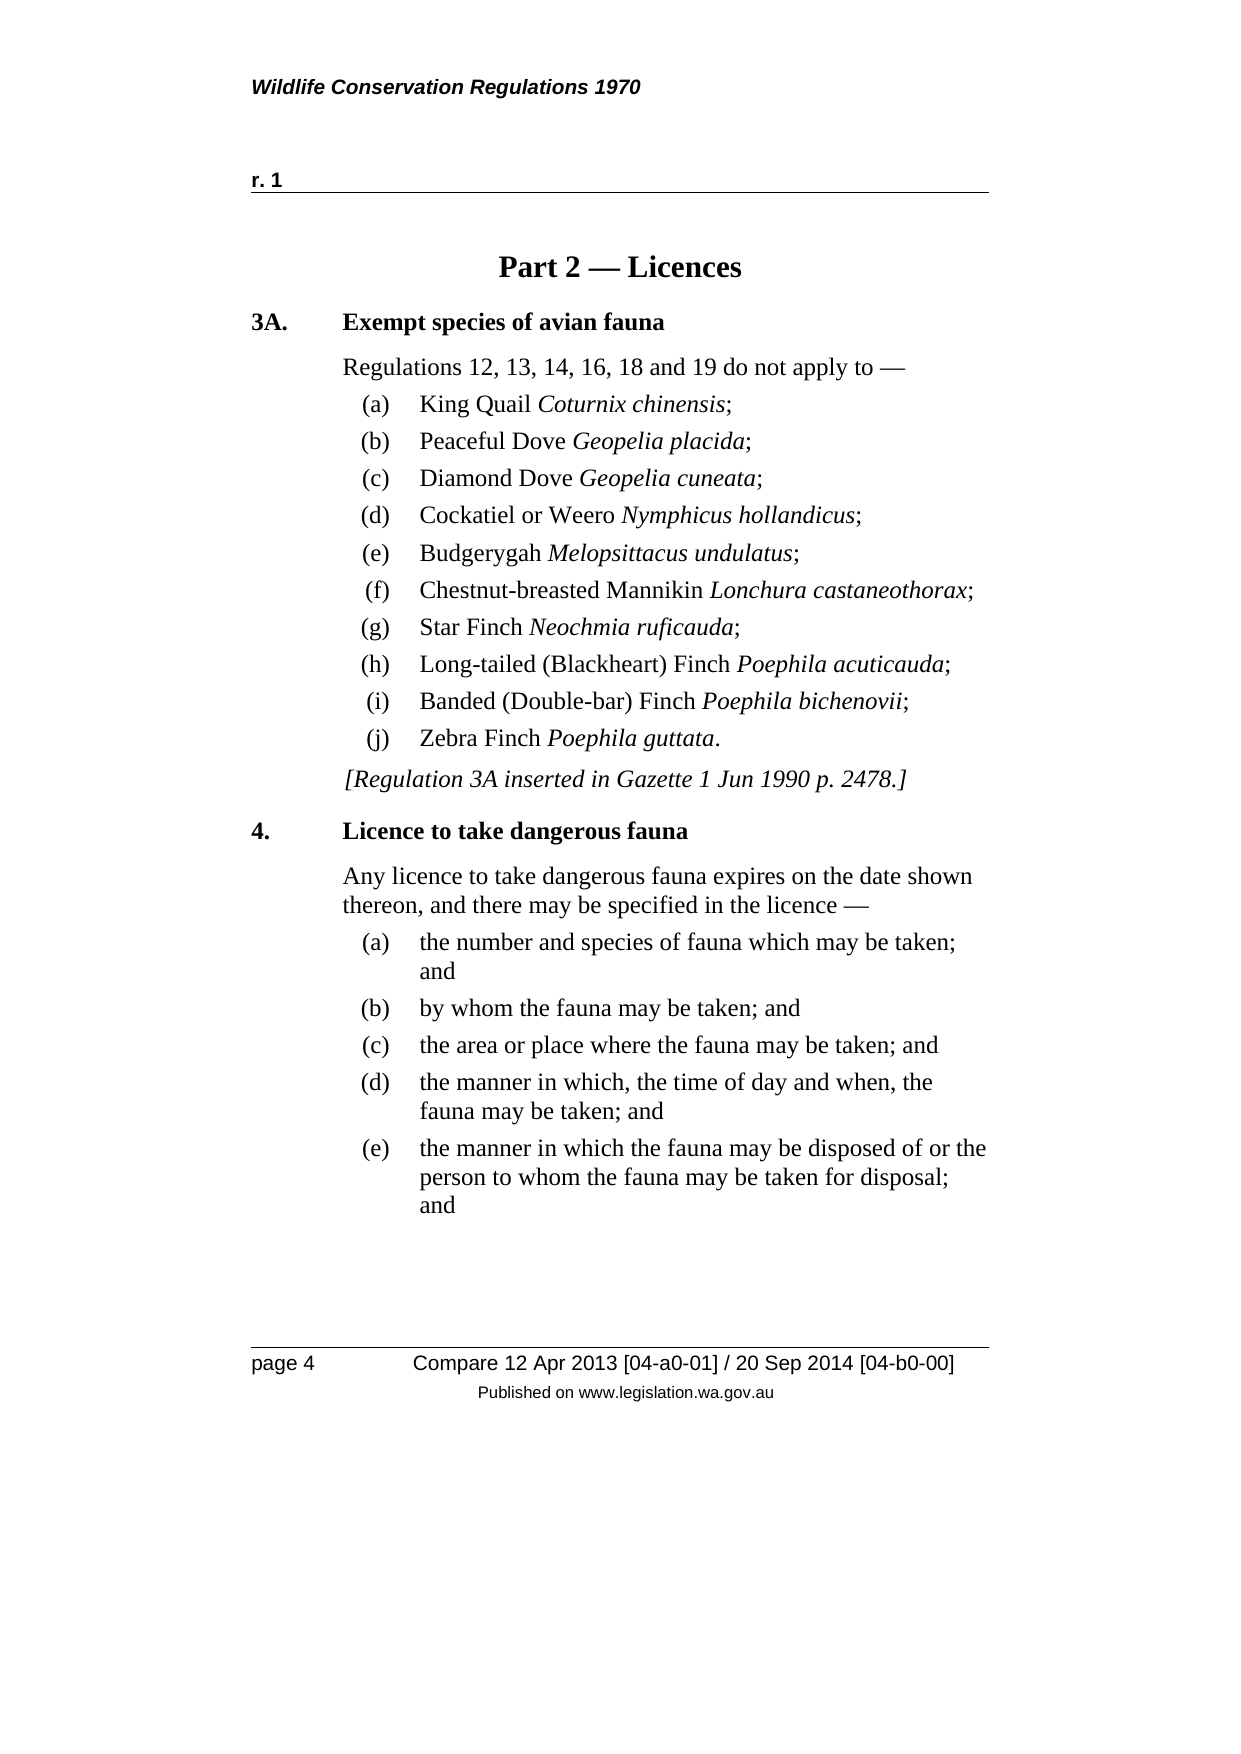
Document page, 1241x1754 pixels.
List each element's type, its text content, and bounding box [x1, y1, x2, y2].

text Any licence to take dangerous fauna expires on the date shown thereon, and there may be specified in the licence — [251, 861, 989, 919]
subtitle Part 2 — Licences [251, 248, 989, 284]
text (c) the area or place where the fauna may be taken; and [251, 1030, 989, 1059]
text (g) Star Finch Neochmia ruficauda; [251, 612, 989, 641]
text (b) by whom the fauna may be taken; and [251, 993, 989, 1022]
text (d) Cockatiel or Weero Nymphicus hollandicus; [251, 501, 989, 529]
text (f) Chestnut-breasted Mannikin Lonchura castaneothorax; [251, 575, 989, 603]
text (a) the number and species of fauna which may be taken; and [251, 927, 989, 985]
text (j) Zebra Finch Poephila guttata. [251, 723, 989, 752]
subtitle 3A. Exempt species of avian fauna [251, 307, 989, 336]
text (i) Banded (Double-bar) Finch Poephila bichenovii; [251, 686, 989, 715]
subtitle 4. Licence to take dangerous fauna [251, 816, 989, 845]
text [Regulation 3A inserted in Gazette 1 Jun 1990 p. 2478.] [251, 764, 989, 793]
text Regulations 12, 13, 14, 16, 18 and 19 do not apply to — [251, 352, 989, 381]
text (a) King Quail Coturnix chinensis; [251, 389, 989, 418]
text (c) Diamond Dove Geopelia cuneata; [251, 463, 989, 492]
text (d) the manner in which, the time of day and when, the fauna may be taken; and [251, 1067, 989, 1125]
text (b) Peaceful Dove Geopelia placida; [251, 426, 989, 455]
text (e) the manner in which the fauna may be disposed of or the person to whom the fauna may be taken for disposal; and [251, 1133, 989, 1219]
text (h) Long-tailed (Blackheart) Finch Poephila acuticauda; [251, 649, 989, 678]
text (e) Budgerygah Melopsittacus undulatus; [251, 538, 989, 566]
